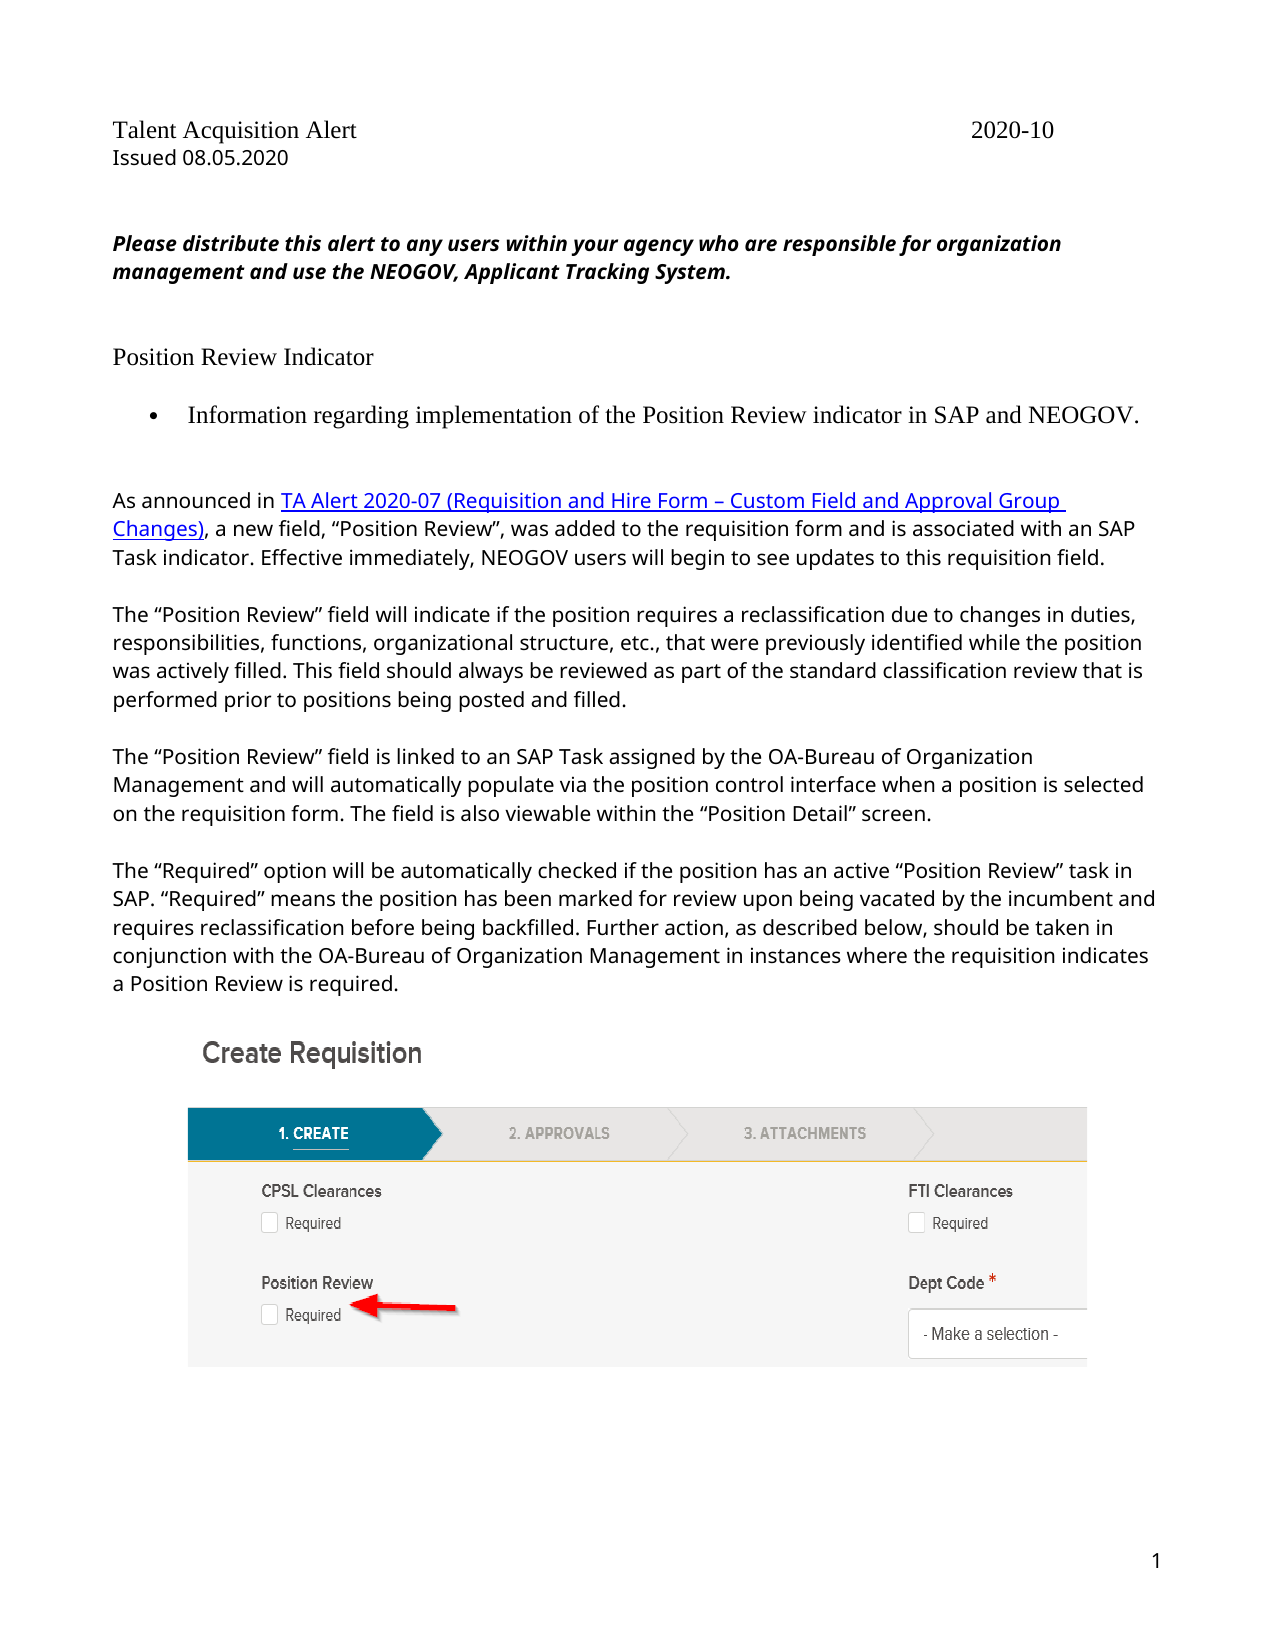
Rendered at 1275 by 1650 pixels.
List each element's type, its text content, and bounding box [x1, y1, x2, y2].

text The “Required” option will be automatically checked if the position has an active “Position Review” task in SAP. “Required” means the position has been marked for review upon being vacated by the incumbent and requires reclassification before being backfilled. Further action, as described below, should be taken in conjunction with the OA-Bureau of Organization Management in instances where the requisition indicates a Position Review is required. [112, 856, 1162, 998]
text The “Position Review” field is linked to an SAP Task assigned by the OA-Bureau of Organization Management and will automatically populate via the position control interface when a position is selected on the requisition form. The field is also viewable within the “Position Detail” screen. [112, 742, 1162, 827]
text Please distribute this alert to any users within your agency who are responsible for organization management and use the NEOGOV, Applicant Tracking System. [112, 229, 1162, 286]
text The “Position Review” field will indicate if the position requires a reclassification due to changes in duties, responsibilities, functions, organizational structure, etc., that were previously identified while the position was actively filled. This field should always be reviewed as part of the standard classification review that is performed prior to positions being posted and filled. [112, 600, 1162, 713]
text As announced in TA Alert 2020-07 (Requisition and Hire Form – Custom Field and Approval Group Changes), a new field, “Position Review”, was added to the requisition form and is associated with an SAP Task indicator. Effective immediately, NEOGOV users will begin to see updates to this requisition field. [112, 486, 1162, 571]
picture [305, 1128, 310, 1138]
picture [187, 1026, 1088, 1367]
